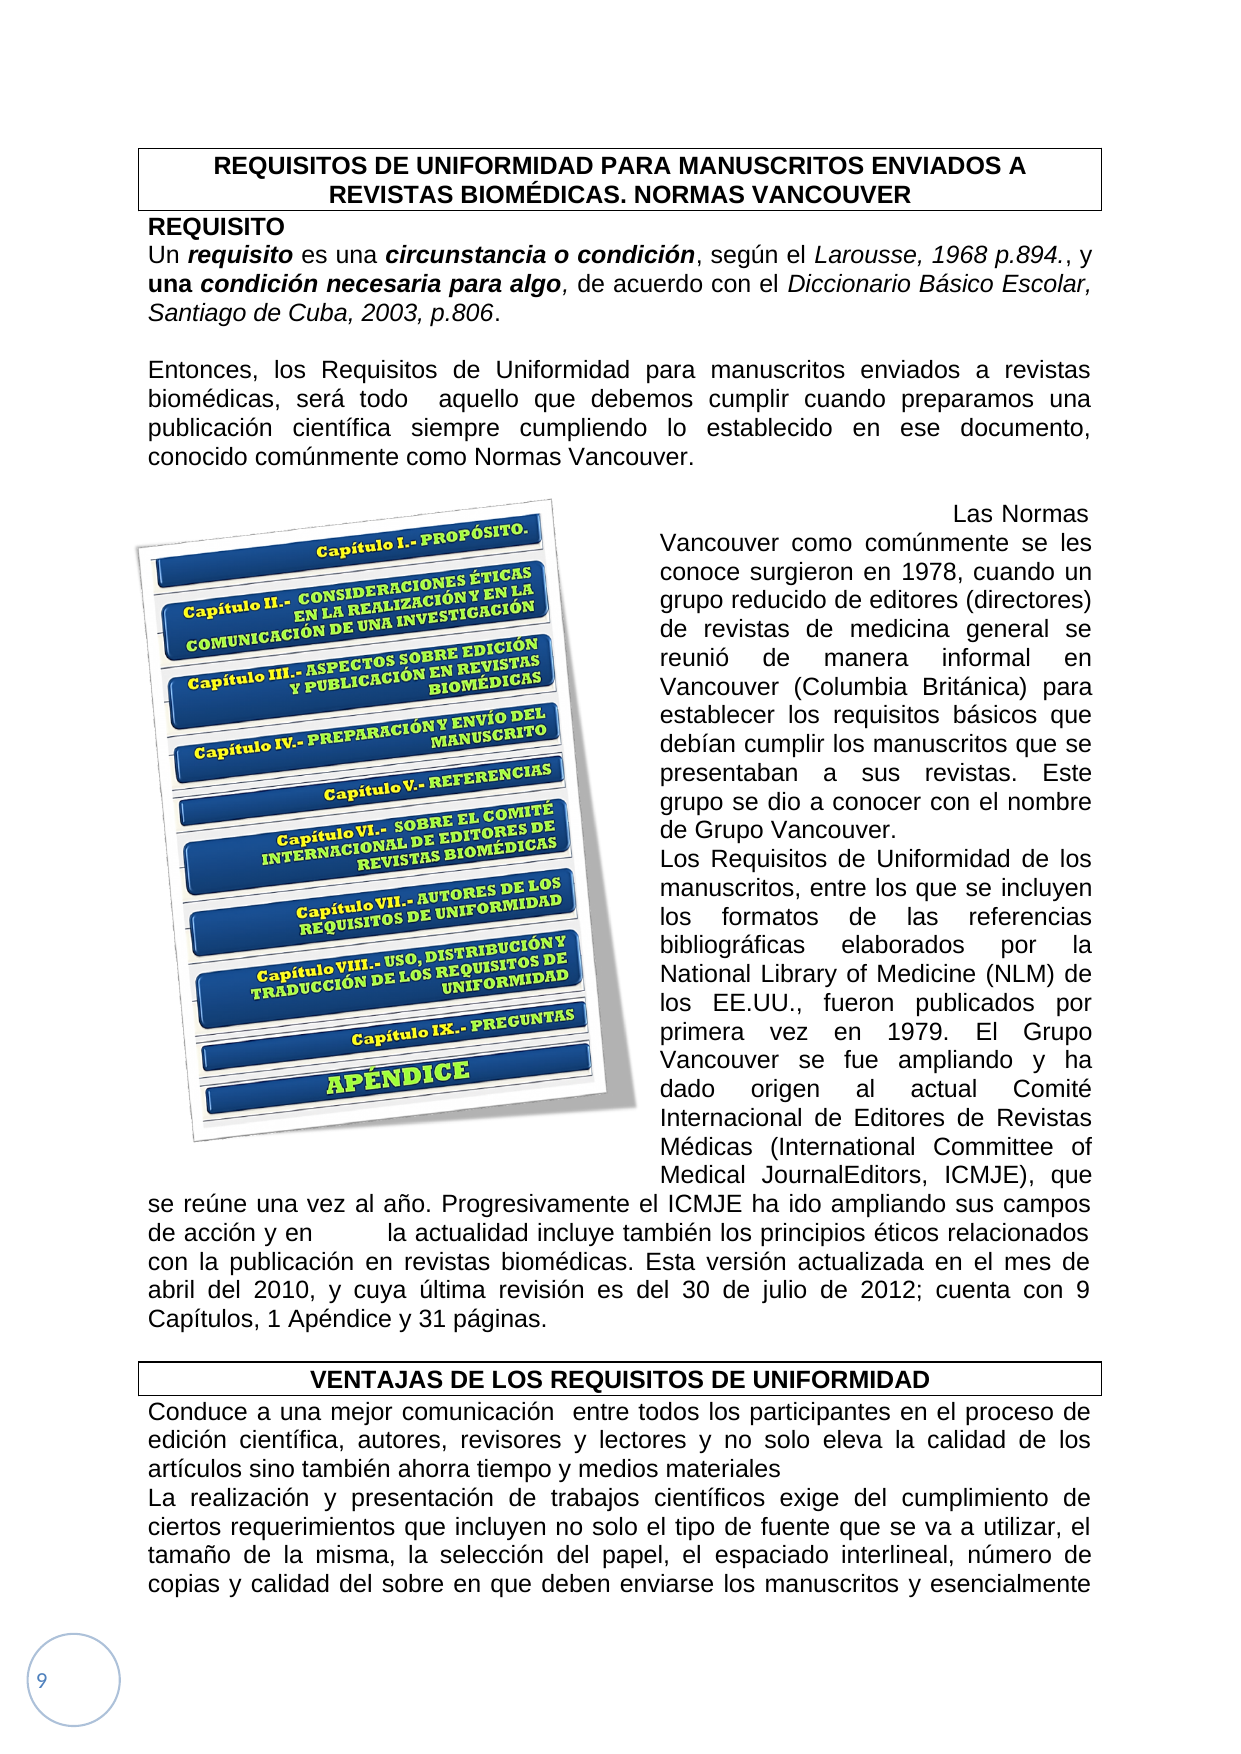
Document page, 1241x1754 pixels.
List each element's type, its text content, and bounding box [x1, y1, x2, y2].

text REQUISITOS DE UNIFORMIDAD PARA MANUSCRITOS ENVIADOS A REVISTAS BIOMÉDICAS. NORMAS VANCOUVER [139, 149, 1101, 210]
picture [130, 488, 641, 1165]
text Entonces, los Requisitos de Uniformidad para manuscritos enviados a revistas biomédicas, será todo aquello que debemos cumplir cuando preparamos una publicación científica siempre cumpliendo lo establecido en ese documento, conocido comúnmente como Normas Vancouver. [148, 355, 1092, 470]
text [148, 1483, 1092, 1598]
text Un requisito es una circunstancia o condición, según el Larousse, 1968 p.894., y una condición necesaria para algo, de acuerdo con el Diccionario Básico Escolar, Santiago de Cuba, 2003, p.806. [148, 240, 1092, 326]
text Los Requisitos de Uniformidad de los manuscritos, entre los que se incluyen los formatos de las referencias bibliográficas elaborados por of Medicine (NLM) de los EE.UU., fueron publicados por primera vez en 1979. El Grupo Vancouver se fue ampliando y ha dado origen al actual Comité Internacional de Editores de Revistas Médicas (International Committee of Medical JournalEditors, ICMJE), que se reúne una vez al año. Progresivamente el ICMJE ha ido ampliando sus campos de acción y en la actualidad incluye también los principios éticos relacionados con la publicación en revistas biomédicas. Esta versión actualizada en el mes de abril del 2010, y cuya última revisión es del 30 de julio de 2012; cuenta con 9 Capítulos, 1 Apéndice y 31 páginas. [148, 844, 1092, 1333]
text Conduce a una mejor comunicación entre todos los participantes en el proceso de edición científica, autores, revisores y lectores y no solo eleva la calidad de los artículos sino también ahorra tiempo y medios materiales [148, 1396, 1092, 1483]
text REQUISITO [148, 211, 1092, 240]
text VENTAJAS DE LOS REQUISITOS DE UNIFORMIDAD [139, 1363, 1101, 1395]
text Las Normas Vancouver como comúnmente se les conoce surgieron en 1978, cuando un grupo reducido de editores (directores) de revistas de medicina general se reunió de manera informal en Vancouver (Columbia Británica) para establecer los requisitos básicos que debían cumplir los manuscritos que se presentaban a sus revistas. Este grupo se dio a conocer con el nombre de Grupo Vancouver. [148, 499, 1092, 844]
